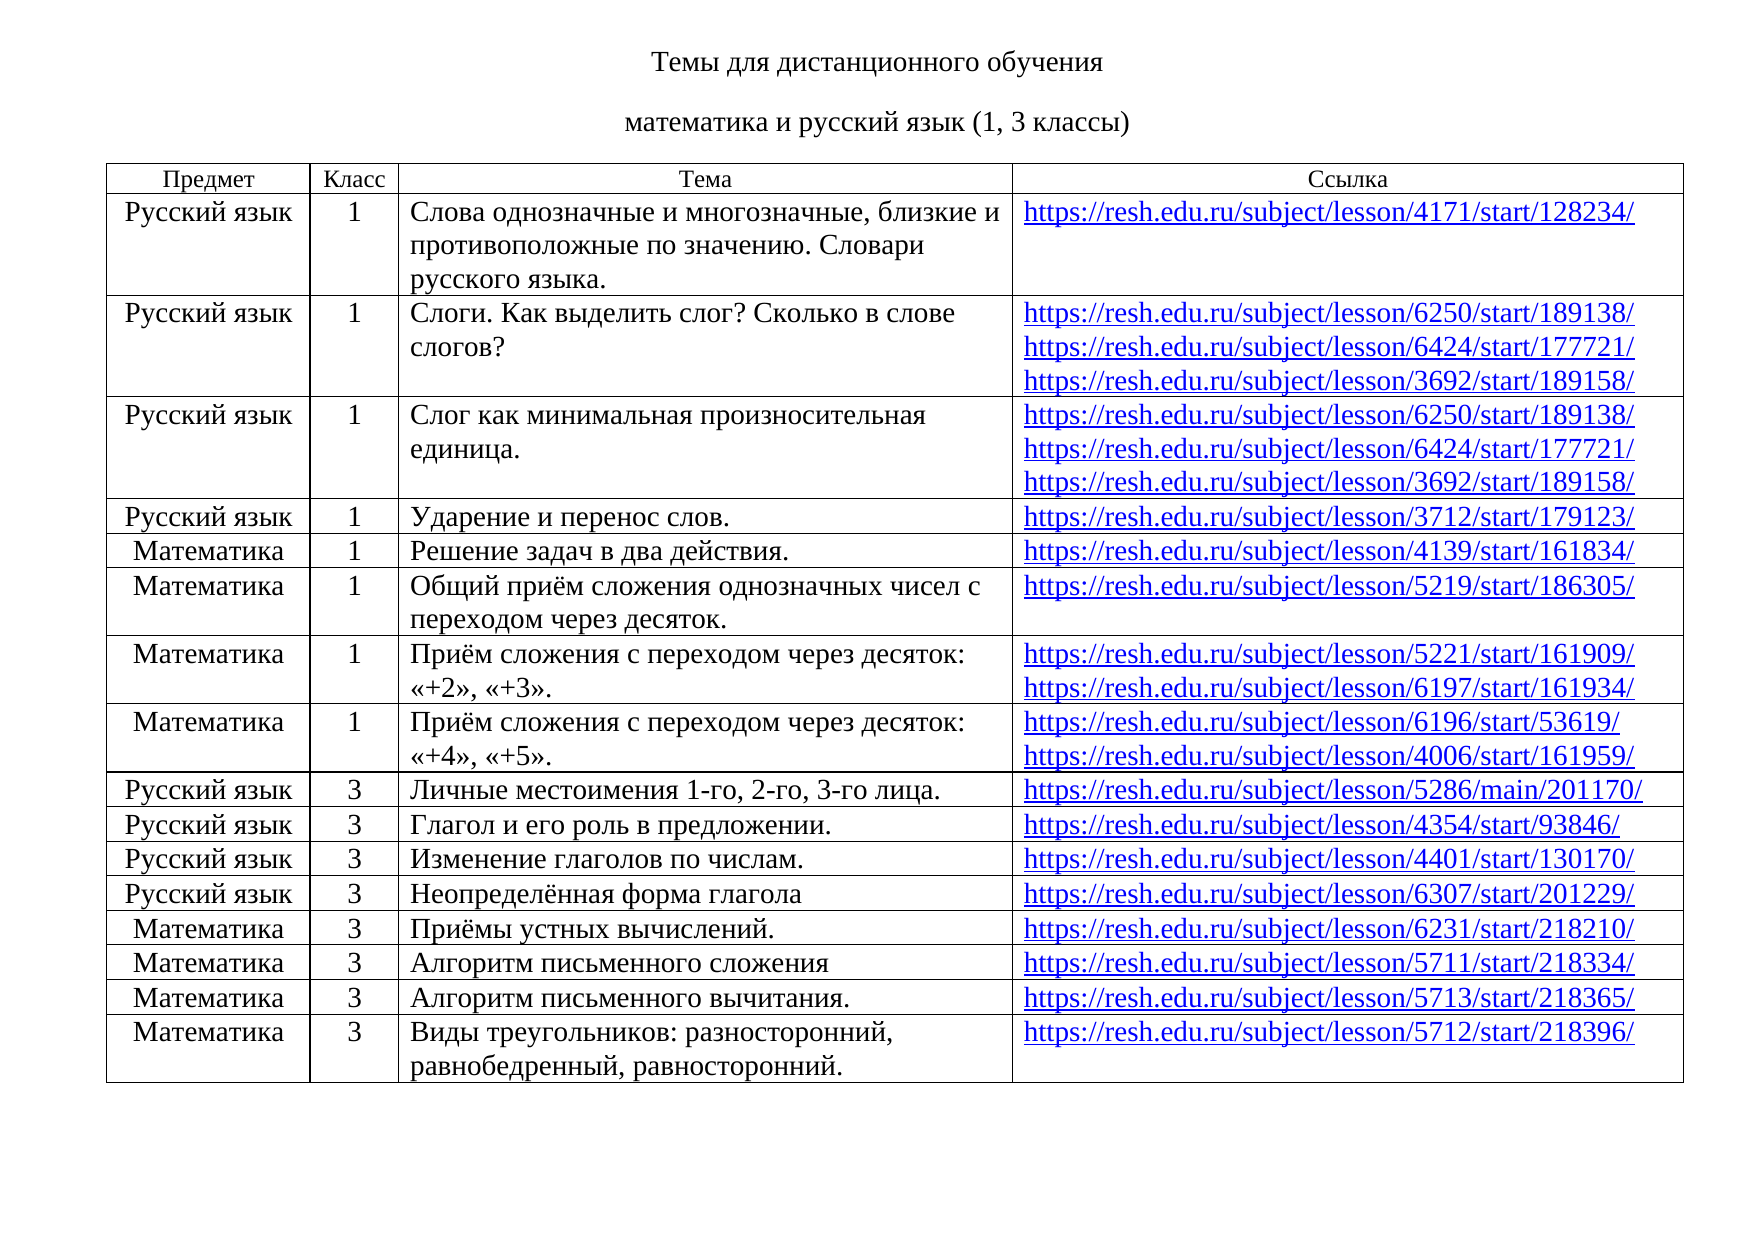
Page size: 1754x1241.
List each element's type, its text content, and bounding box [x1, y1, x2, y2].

table_cell Общий приём сложения однозначных чисел с переходом через десяток. [399, 568, 1012, 635]
table_cell Глагол и его роль в предложении. [399, 807, 1012, 841]
table_cell 3 [311, 807, 398, 841]
table_cell https://resh.edu.ru/subject/lesson/5711/start/218334/ [1013, 945, 1683, 979]
table_header Предмет [107, 164, 309, 193]
table_cell Математика [107, 534, 309, 567]
table_cell Математика [107, 945, 309, 979]
table_cell Виды треугольников: разносторонний, равнобедренный, равносторонний. [399, 1015, 1012, 1082]
table_cell Ударение и перенос слов. [399, 499, 1012, 532]
table_cell Алгоритм письменного вычитания. [399, 980, 1012, 1013]
table_cell Приём сложения с переходом через десяток: «+4», «+5». [399, 704, 1012, 771]
table_cell Русский язык [107, 194, 309, 294]
table_header Класс [311, 164, 398, 193]
table_cell 1 [311, 397, 398, 498]
table_cell Русский язык [107, 773, 309, 806]
table_cell https://resh.edu.ru/subject/lesson/4171/start/128234/ [1013, 194, 1683, 294]
table_cell Слог как минимальная произносительная единица. [399, 397, 1012, 498]
table_cell 3 [311, 773, 398, 806]
table_cell Русский язык [107, 842, 309, 875]
table_cell 1 [311, 704, 398, 771]
table_header Тема [399, 164, 1012, 193]
table_cell https://resh.edu.ru/subject/lesson/6231/start/218210/ [1013, 911, 1683, 944]
table_cell Математика [107, 911, 309, 944]
table_cell Слова однозначные и многозначные, близкие и противоположные по значению. Словари русского языка. [399, 194, 1012, 294]
table_cell https://resh.edu.ru/subject/lesson/6250/start/189138/ https://resh.edu.ru/subject/lesson/6424/start/177721/ https://resh.edu.ru/subject/lesson/3692/start/189158/ [1013, 296, 1683, 396]
table_cell Математика [107, 704, 309, 771]
table_cell Математика [107, 1015, 309, 1082]
table_cell Математика [107, 568, 309, 635]
table_cell Русский язык [107, 296, 309, 396]
table_cell 1 [311, 534, 398, 567]
table_cell https://resh.edu.ru/subject/lesson/4139/start/161834/ [1013, 534, 1683, 567]
table_cell https://resh.edu.ru/subject/lesson/5221/start/161909/ https://resh.edu.ru/subject/lesson/6197/start/161934/ [1013, 636, 1683, 703]
table_cell Математика [107, 636, 309, 703]
table_cell https://resh.edu.ru/subject/lesson/5713/start/218365/ [1013, 980, 1683, 1013]
table_cell 3 [311, 945, 398, 979]
text математика и русский язык (1, 3 классы) [118, 104, 1636, 137]
table_cell Математика [107, 980, 309, 1013]
table_cell Русский язык [107, 876, 309, 910]
table_cell 1 [311, 296, 398, 396]
table_cell https://resh.edu.ru/subject/lesson/6307/start/201229/ [1013, 876, 1683, 910]
table_cell https://resh.edu.ru/subject/lesson/4401/start/130170/ [1013, 842, 1683, 875]
table_cell Изменение глаголов по числам. [399, 842, 1012, 875]
table_cell https://resh.edu.ru/subject/lesson/4354/start/93846/ [1013, 807, 1683, 841]
table_cell https://resh.edu.ru/subject/lesson/6250/start/189138/ https://resh.edu.ru/subject/lesson/6424/start/177721/ https://resh.edu.ru/subject/lesson/3692/start/189158/ [1013, 397, 1683, 498]
table_cell Слоги. Как выделить слог? Сколько в слове слогов? [399, 296, 1012, 396]
table_cell Русский язык [107, 499, 309, 532]
table_cell 1 [311, 194, 398, 294]
table_cell Русский язык [107, 397, 309, 498]
table_cell 1 [311, 636, 398, 703]
table_cell Алгоритм письменного сложения [399, 945, 1012, 979]
table_cell https://resh.edu.ru/subject/lesson/6196/start/53619/ https://resh.edu.ru/subject/lesson/4006/start/161959/ [1013, 704, 1683, 771]
table_cell 1 [311, 568, 398, 635]
table_cell 3 [311, 842, 398, 875]
table_cell 3 [311, 1015, 398, 1082]
table_cell 3 [311, 911, 398, 944]
table_cell 3 [311, 980, 398, 1013]
table_cell Решение задач в два действия. [399, 534, 1012, 567]
table_cell https://resh.edu.ru/subject/lesson/5219/start/186305/ [1013, 568, 1683, 635]
table_cell Неопределённая форма глагола [399, 876, 1012, 910]
table_cell https://resh.edu.ru/subject/lesson/5286/main/201170/ [1013, 773, 1683, 806]
table_cell https://resh.edu.ru/subject/lesson/5712/start/218396/ [1013, 1015, 1683, 1082]
table_header Ссылка [1013, 164, 1683, 193]
table_cell 3 [311, 876, 398, 910]
table_cell Приёмы устных вычислений. [399, 911, 1012, 944]
table_cell Русский язык [107, 807, 309, 841]
table_cell 1 [311, 499, 398, 532]
text Темы для дистанционного обучения [118, 44, 1636, 78]
table_cell Приём сложения с переходом через десяток: «+2», «+3». [399, 636, 1012, 703]
table_cell Личные местоимения 1-го, 2-го, 3-го лица. [399, 773, 1012, 806]
table_cell https://resh.edu.ru/subject/lesson/3712/start/179123/ [1013, 499, 1683, 532]
